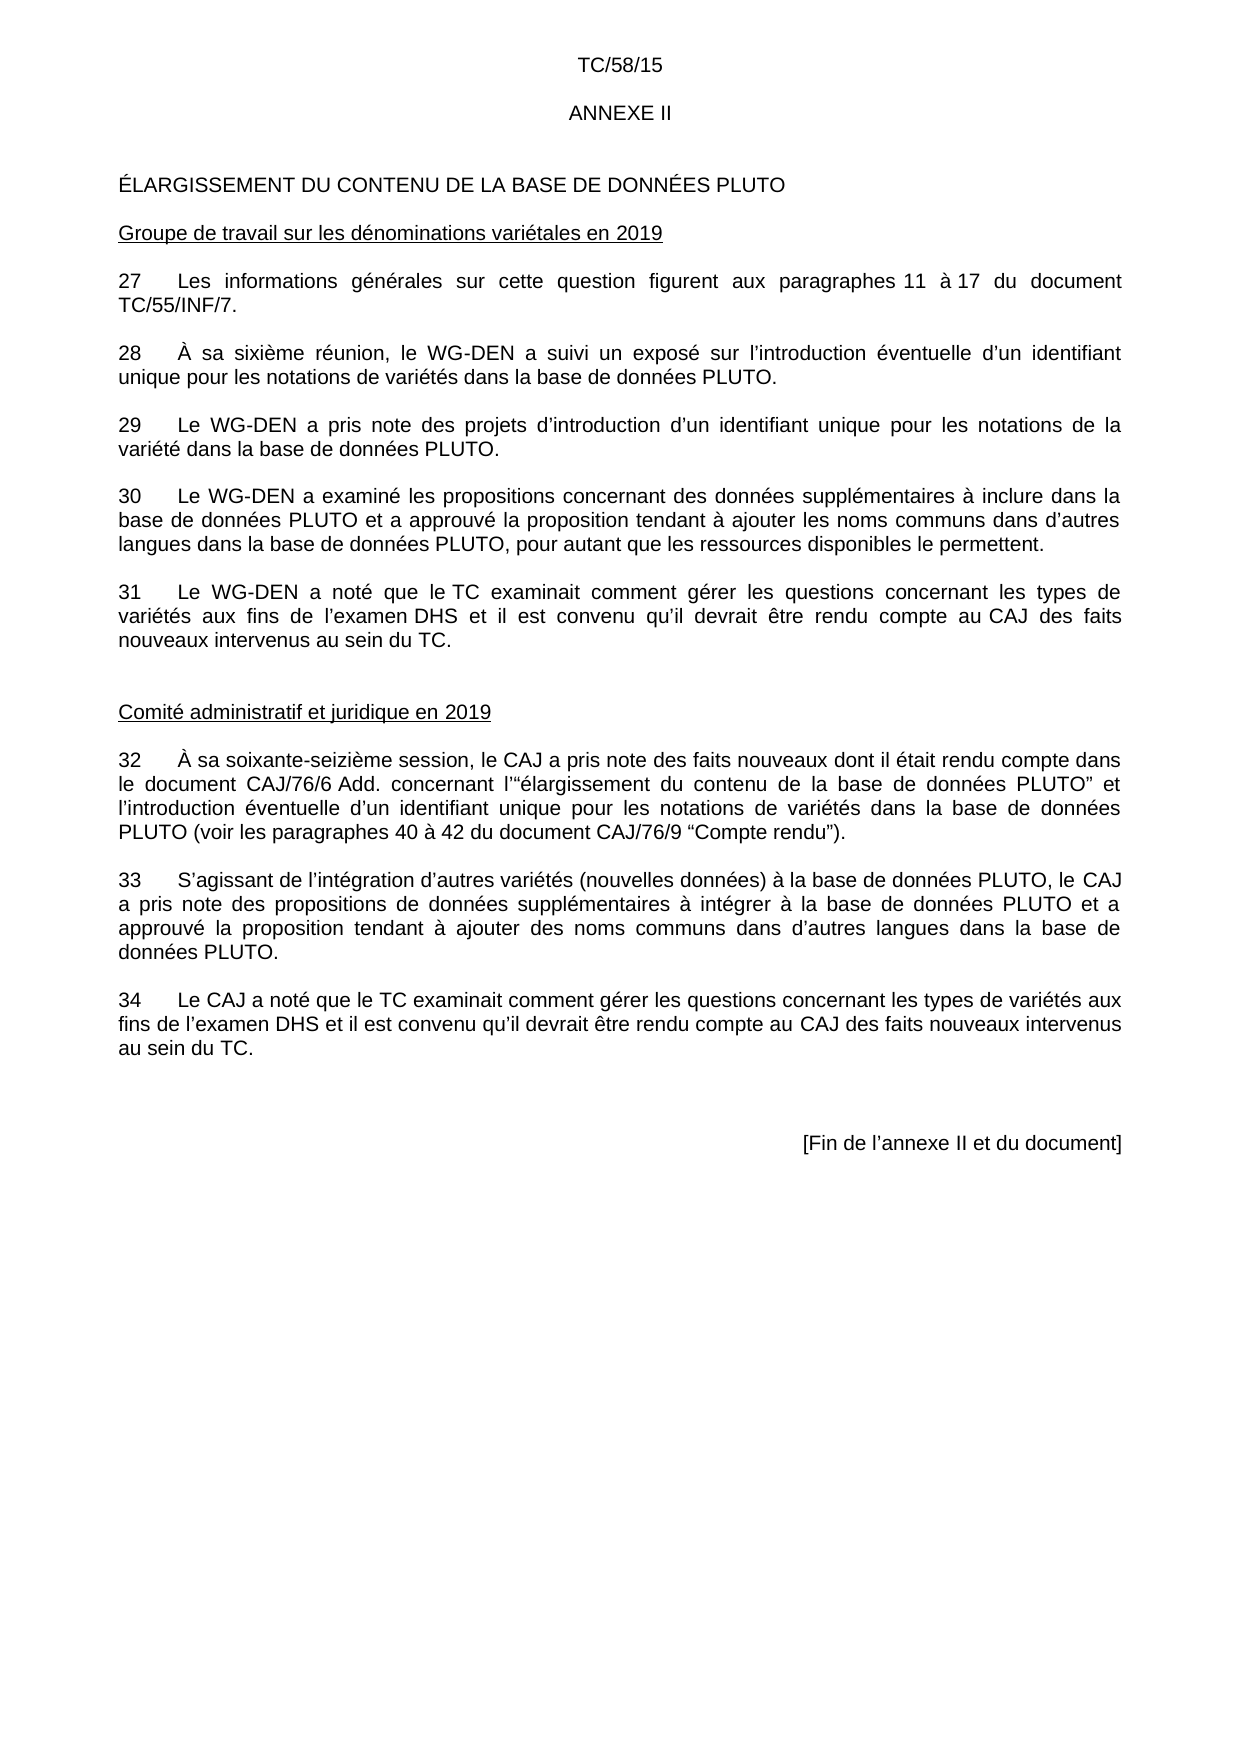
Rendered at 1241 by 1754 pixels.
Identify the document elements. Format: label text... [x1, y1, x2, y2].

text Comité administratif et juridique en 2019 [118, 700, 1122, 724]
text Le WG-DEN a pris note des projets d’introduction d’un identifiant unique pour les notations de la variété dans la base de données PLUTO. [118, 412, 1122, 460]
text S’agissant de l’intégration d’autres variétés (nouvelles données) à la base de données PLUTO, le CAJ a pris note des propositions de données supplémentaires à intégrer à la base de données PLUTO et a approuvé la proposition tendant à ajouter des noms communs dans d’autres langues dans la base de données PLUTO. [118, 868, 1122, 963]
text Le CAJ a noté que le TC examinait comment gérer les questions concernant les types de variétés aux fins de l’examen DHS et il est convenu qu’il devrait être rendu compte au CAJ des faits nouveaux intervenus au sein du TC. [118, 987, 1122, 1059]
text Le WG-DEN a noté que le TC examinait comment gérer les questions concernant les types de variétés aux fins de l’examen DHS et il est convenu qu’il devrait être rendu compte au CAJ des faits nouveaux intervenus au sein du TC. [118, 580, 1122, 652]
text À sa soixante-seizième session, le CAJ a pris note des faits nouveaux dont il était rendu compte dans le document CAJ/76/6 Add. concernant l’“élargissement du contenu de la base de données PLUTO” et l’introduction éventuelle d’un identifiant unique pour les notations de variétés dans la base de données PLUTO (voir les paragraphes 40 à 42 du document CAJ/76/9 “Compte rendu”). [118, 748, 1122, 844]
text élargissement du contenu de la base de données PLUTO [118, 173, 1122, 197]
text Groupe de travail sur les dénominations variétales en 2019 [118, 221, 1122, 245]
text Les informations générales sur cette question figurent aux paragraphes 11 à 17 du document TC/55/INF/7. [118, 269, 1122, 317]
text À sa sixième réunion, le WG-DEN a suivi un exposé sur l’introduction éventuelle d’un identifiant unique pour les notations de variétés dans la base de données PLUTO. [118, 341, 1122, 388]
text [Fin de l’annexe II et du document] [118, 1131, 1122, 1155]
text Le WG-DEN a examiné les propositions concernant des données supplémentaires à inclure dans la base de données PLUTO et a approuvé la proposition tendant à ajouter les noms communs dans d’autres langues dans la base de données PLUTO, pour autant que les ressources disponibles le permettent. [118, 484, 1122, 556]
